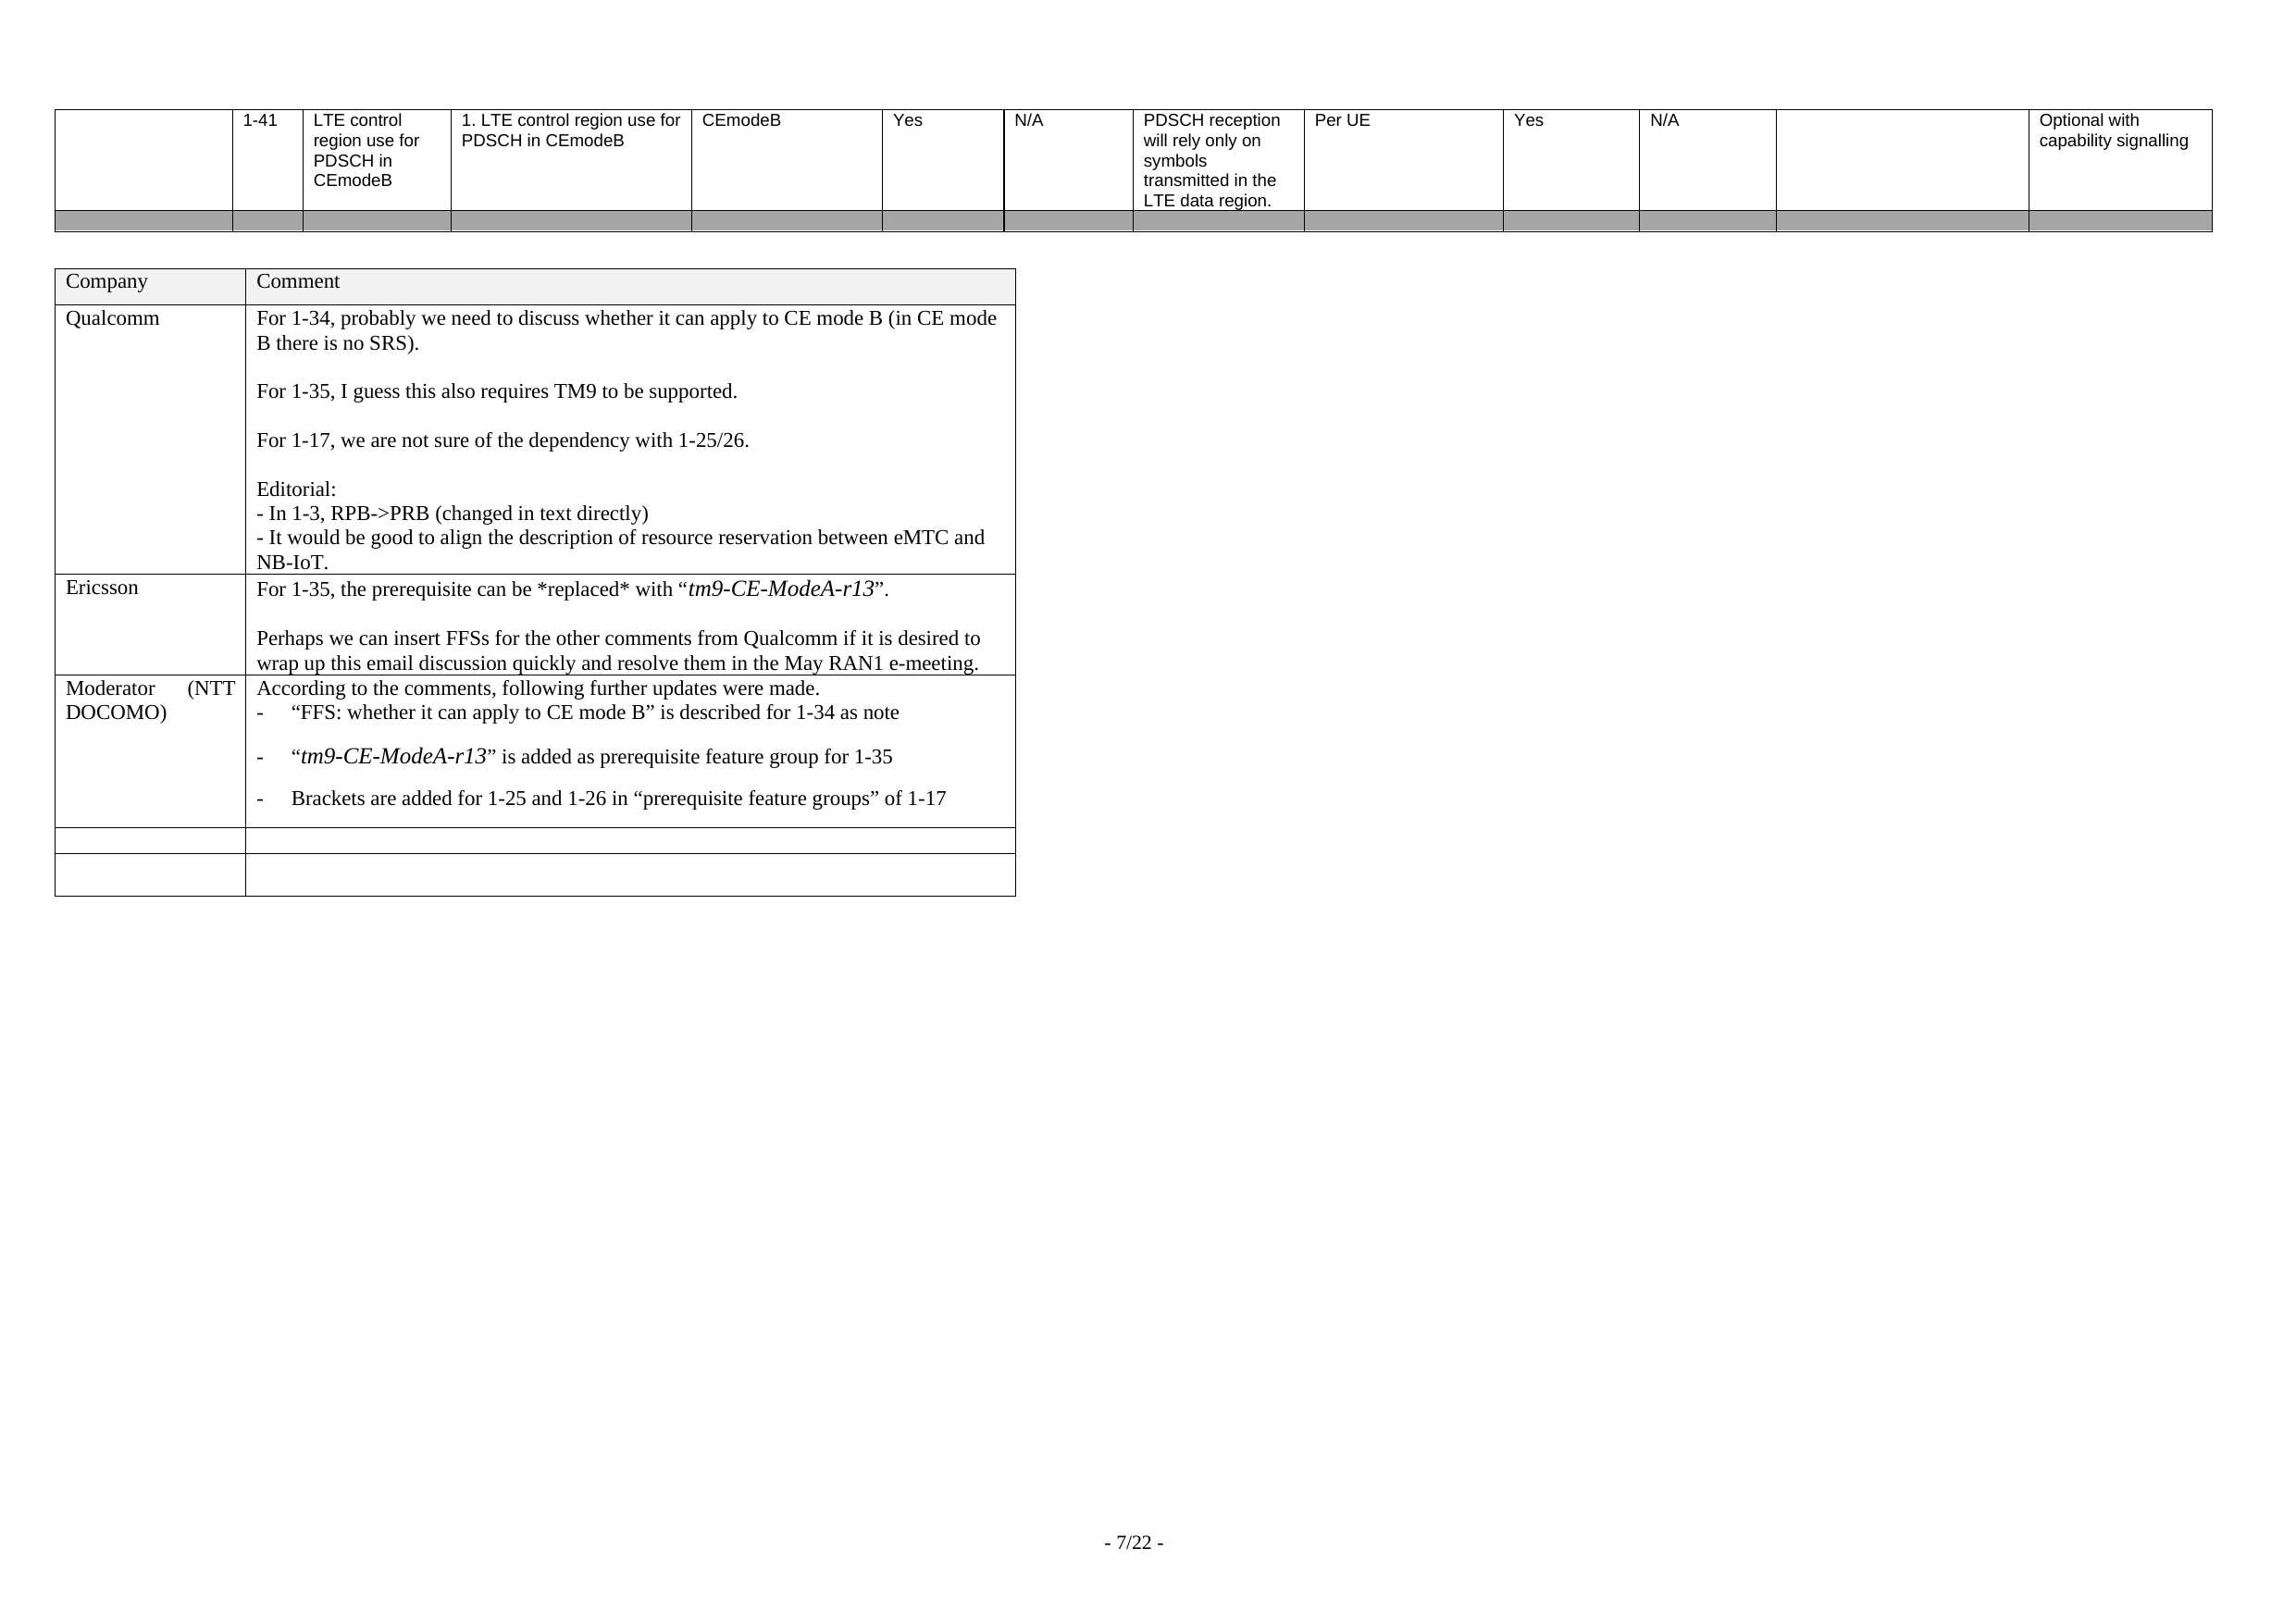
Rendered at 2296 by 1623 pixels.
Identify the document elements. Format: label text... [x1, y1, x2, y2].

table_cell [1504, 211, 1639, 230]
table_cell [56, 828, 245, 853]
table_cell 1. LTE control region use for PDSCH in CEmodeB [452, 110, 691, 210]
table_cell [1777, 211, 2029, 230]
table_cell For 1-34, probably we need to discuss whether it can apply to CE mode B (in CE mode B there is no SRS). For 1-35, I guess this also requires TM9 to be supported. For 1-17, we are not sure of the dependency with 1-25/26. Editorial: - In 1-3, RPB->PRB (changed in text directly) - It would be good to align the description of resource reservation between eMTC and NB-IoT. [246, 305, 1015, 574]
table_cell Moderator (NTT DOCOMO) [56, 675, 245, 827]
table_cell Ericsson [56, 575, 245, 675]
table_cell [56, 854, 245, 896]
table_cell N/A [1005, 110, 1133, 210]
table_cell [2029, 211, 2212, 230]
table_cell [56, 211, 232, 230]
table_cell [246, 828, 1015, 853]
table_cell Per UE [1305, 110, 1503, 210]
table_cell [452, 211, 691, 230]
table_cell Qualcomm [56, 305, 245, 574]
table_cell Yes [883, 110, 1003, 210]
table_cell Yes [1504, 110, 1639, 210]
table_cell [1777, 110, 2029, 210]
table_cell According to the comments, following further updates were made. “FFS: whether it can apply to CE mode B” is described for 1-34 as note “tm9-CE-ModeA-r13” is added as prerequisite feature group for 1-35 Brackets are added for 1-25 and 1-26 in “prerequisite feature groups” of 1-17 [246, 675, 1015, 827]
table_cell [304, 211, 451, 230]
table_cell LTE control region use for PDSCH in CEmodeB [304, 110, 451, 210]
table_header Company [56, 269, 245, 304]
table_cell [692, 211, 882, 230]
table_cell [1134, 211, 1304, 230]
table_cell For 1-35, the prerequisite can be *replaced* with “tm9-CE-ModeA-r13”. Perhaps we can insert FFSs for the other comments from Qualcomm if it is desired to wrap up this email discussion quickly and resolve them in the May RAN1 e-meeting. [246, 575, 1015, 675]
table_cell CEmodeB [692, 110, 882, 210]
table_cell N/A [1640, 110, 1776, 210]
table_header Comment [246, 269, 1015, 304]
table_cell [1640, 211, 1776, 230]
table_cell [1305, 211, 1503, 230]
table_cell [2029, 110, 2212, 210]
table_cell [1134, 110, 1304, 210]
table_cell 1-41 [233, 110, 303, 210]
table_cell [233, 211, 303, 230]
table_cell [1005, 211, 1133, 230]
table_cell [246, 854, 1015, 896]
table_cell [883, 211, 1003, 230]
